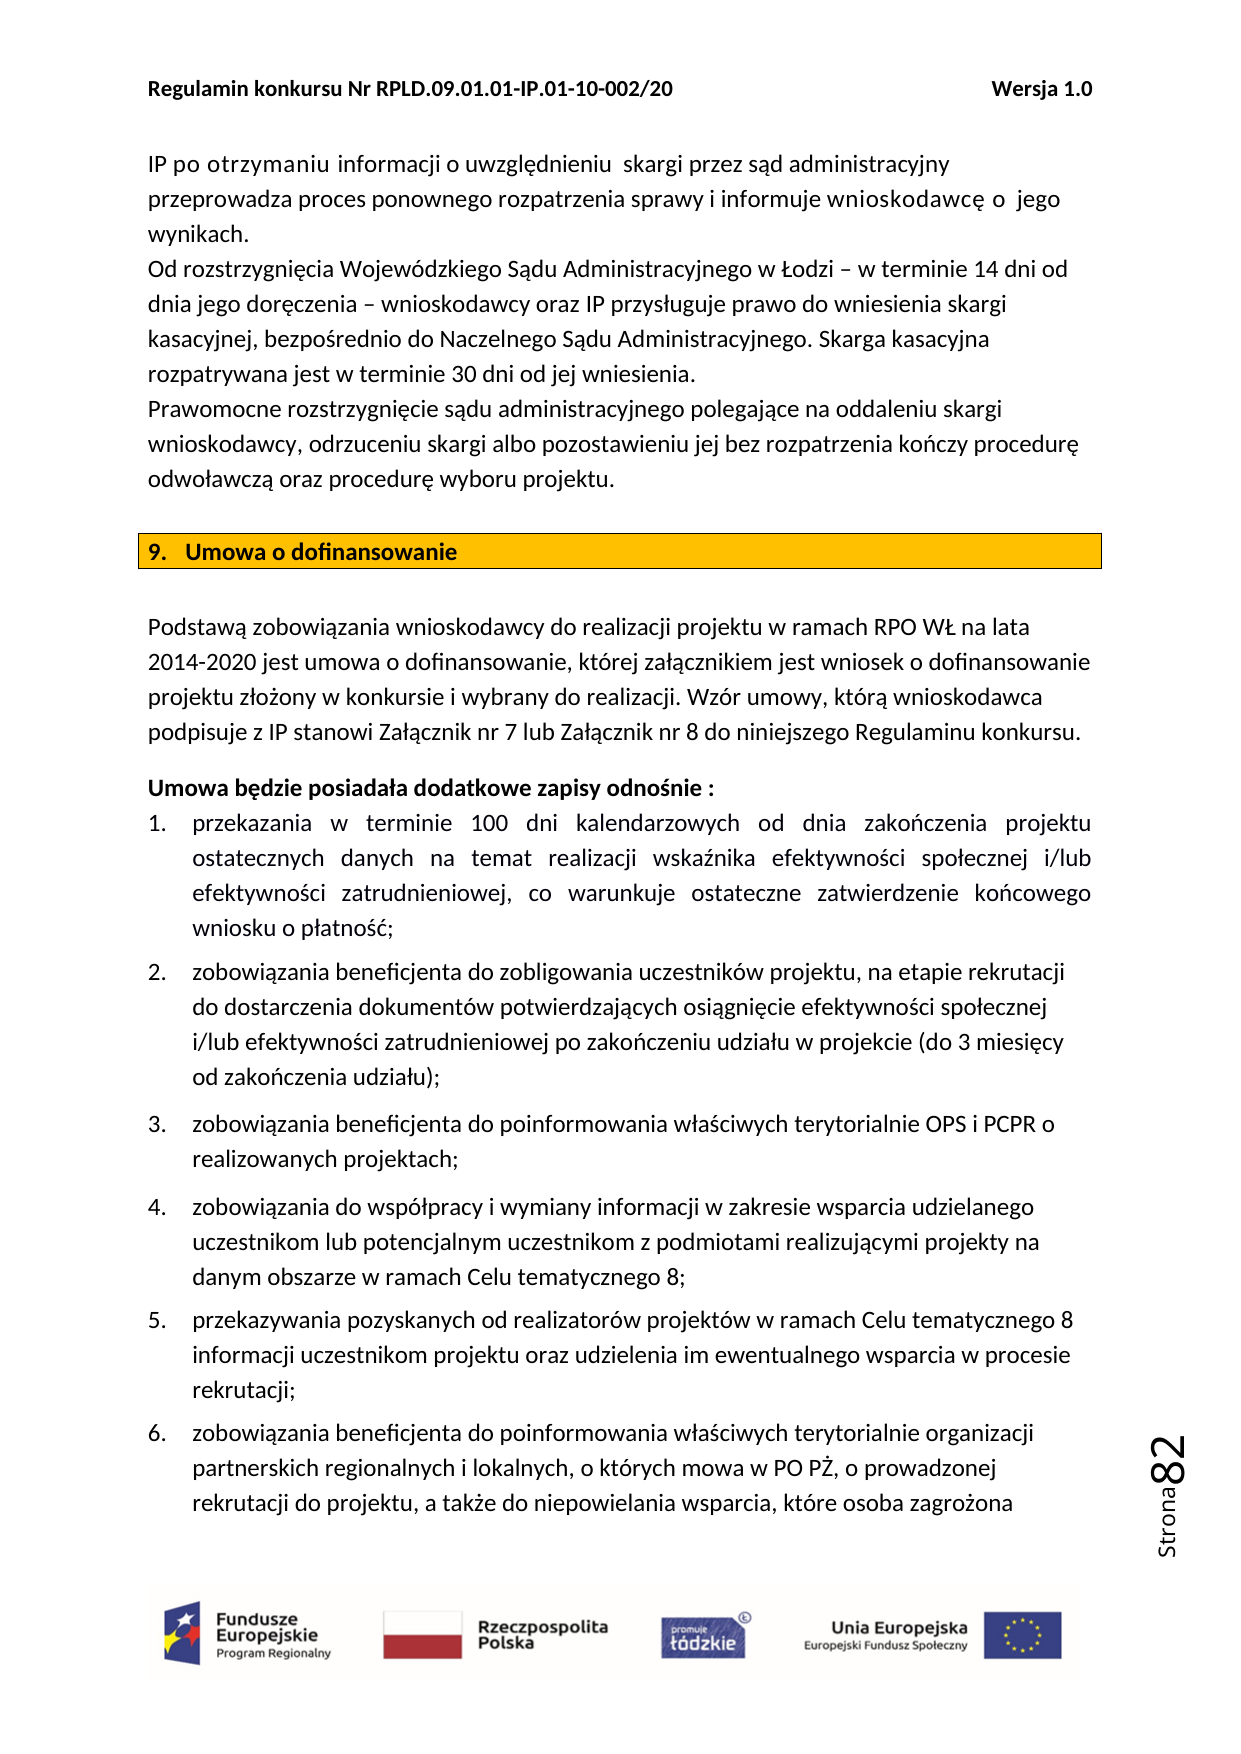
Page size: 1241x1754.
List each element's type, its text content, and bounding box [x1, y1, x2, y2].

list zobowiązania beneficjenta do poinformowania właściwych terytorialnie OPS i PCPR o realizowanych projektach; [148, 1108, 1092, 1174]
text IP po otrzymaniu informacji o uwzględnieniu skargi przez sąd administracyjny przeprowadza proces ponownego rozpatrzenia sprawy i informuje wnioskodawcę o jego wynikach. [148, 148, 1092, 248]
list przekazania w terminie 100 dni kalendarzowych od dnia zakończenia projektu ostatecznych danych na temat realizacji wskaźnika efektywności społecznej i/lub efektywności zatrudnieniowej, co warunkuje ostateczne zatwierdzenie końcowego wniosku o płatność; [148, 807, 1092, 943]
text Podstawą zobowiązania wnioskodawcy do realizacji projektu w ramach RPO WŁ na lata 2014-2020 jest umowa o dofinansowanie, której załącznikiem jest wniosek o dofinansowanie projektu złożony w konkursie i wybrany do realizacji. Wzór umowy, którą wnioskodawca podpisuje z IP stanowi Załącznik nr 7 lub Załącznik nr 8 do niniejszego Regulaminu konkursu. [148, 611, 1092, 747]
text Umowa będzie posiadała dodatkowe zapisy odnośnie : [148, 772, 1092, 803]
list Umowa o dofinansowanie [139, 534, 1101, 568]
list zobowiązania do współpracy i wymiany informacji w zakresie wsparcia udzielanego uczestnikom lub potencjalnym uczestnikom z podmiotami realizującymi projekty na danym obszarze w ramach Celu tematycznego 8; [148, 1191, 1092, 1291]
list przekazywania pozyskanych od realizatorów projektów w ramach Celu tematycznego 8 informacji uczestnikom projektu oraz udzielenia im ewentualnego wsparcia w procesie rekrutacji; [148, 1304, 1092, 1404]
text Prawomocne rozstrzygnięcie sądu administracyjnego polegające na oddaleniu skargi wnioskodawcy, odrzuceniu skargi albo pozostawieniu jej bez rozpatrzenia kończy procedurę odwoławczą oraz procedurę wyboru projektu. [148, 393, 1092, 493]
text Od rozstrzygnięcia Wojewódzkiego Sądu Administracyjnego w Łodzi – w terminie 14 dni od dnia jego doręczenia – wnioskodawcy oraz IP przysługuje prawo do wniesienia skargi kasacyjnej, bezpośrednio do Naczelnego Sądu Administracyjnego. Skarga kasacyjna rozpatrywana jest w terminie 30 dni od jej wniesienia. [148, 253, 1092, 388]
list zobowiązania beneficjenta do zobligowania uczestników projektu, na etapie rekrutacji do dostarczenia dokumentów potwierdzających osiągnięcie efektywności społecznej i/lub efektywności zatrudnieniowej po zakończeniu udziału w projekcie (do 3 miesięcy od zakończenia udziału); [148, 956, 1092, 1091]
picture [147, 1585, 1079, 1681]
